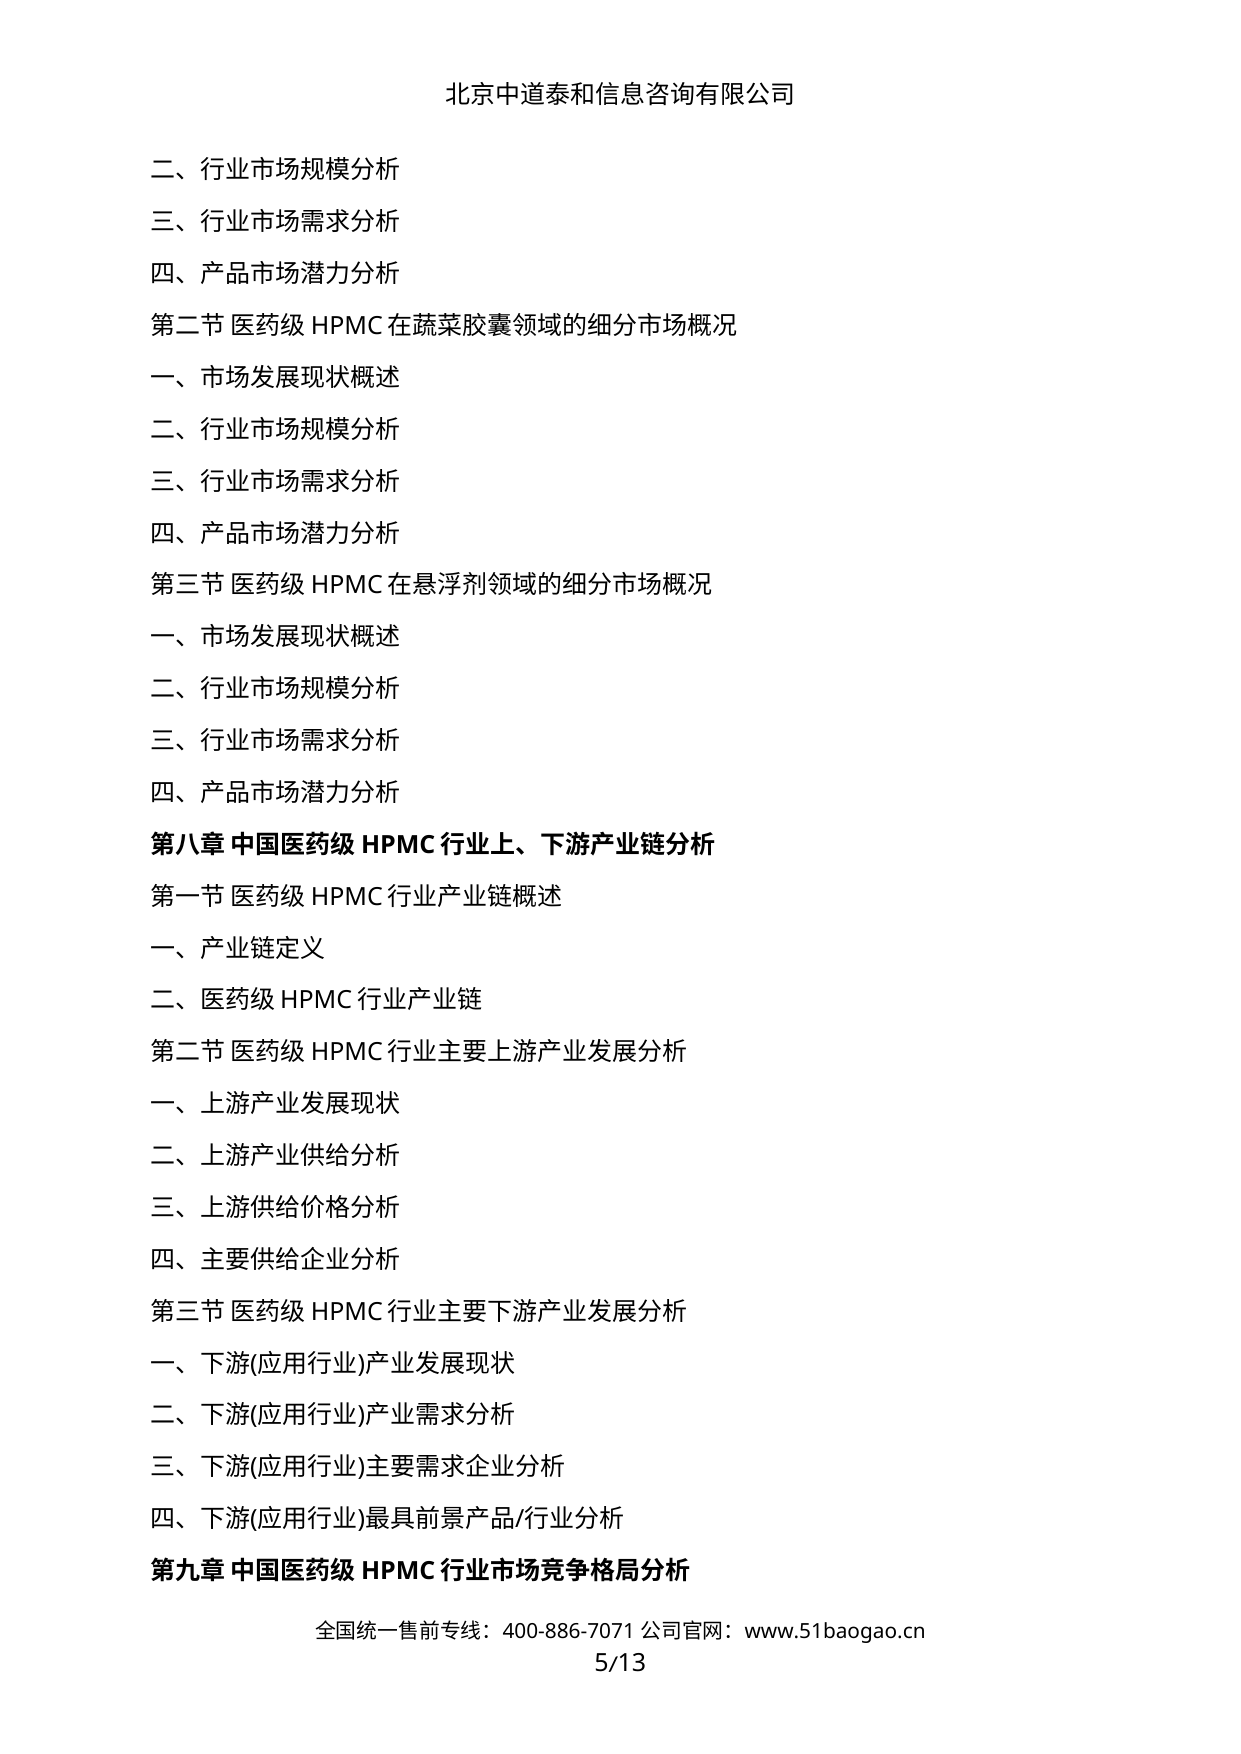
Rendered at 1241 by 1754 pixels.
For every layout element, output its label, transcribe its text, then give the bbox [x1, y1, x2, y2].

text 二、行业市场规模分析 [150, 409, 1090, 446]
text 四、主要供给企业分析 [150, 1239, 1090, 1276]
text 一、市场发展现状概述 [150, 617, 1090, 653]
text 第二节 医药级HPMC行业主要上游产业发展分析 [150, 1032, 1090, 1068]
text 第二节 医药级HPMC在蔬菜胶囊领域的细分市场概况 [150, 306, 1090, 342]
text 三、行业市场需求分析 [150, 461, 1090, 497]
text 一、上游产业发展现状 [150, 1084, 1090, 1120]
text 一、产业链定义 [150, 928, 1090, 964]
text 第三节 医药级HPMC在悬浮剂领域的细分市场概况 [150, 565, 1090, 601]
text 第一节 医药级HPMC行业产业链概述 [150, 876, 1090, 912]
text 一、市场发展现状概述 [150, 357, 1090, 394]
text 二、上游产业供给分析 [150, 1136, 1090, 1172]
text 二、下游(应用行业)产业需求分析 [150, 1395, 1090, 1431]
text 二、医药级HPMC行业产业链 [150, 980, 1090, 1016]
text 三、行业市场需求分析 [150, 721, 1090, 757]
text 第八章 中国医药级HPMC行业上、下游产业链分析 [150, 824, 1090, 861]
text 三、下游(应用行业)主要需求企业分析 [150, 1447, 1090, 1483]
text 一、下游(应用行业)产业发展现状 [150, 1343, 1090, 1379]
text 第三节 医药级HPMC行业主要下游产业发展分析 [150, 1291, 1090, 1327]
text 第九章 中国医药级HPMC行业市场竞争格局分析 [150, 1551, 1090, 1587]
text 四、产品市场潜力分析 [150, 513, 1090, 549]
text 二、行业市场规模分析 [150, 669, 1090, 705]
text 二、行业市场规模分析 [150, 150, 1090, 186]
text 四、产品市场潜力分析 [150, 254, 1090, 290]
text 四、下游(应用行业)最具前景产品/行业分析 [150, 1499, 1090, 1535]
text 三、行业市场需求分析 [150, 202, 1090, 238]
text 四、产品市场潜力分析 [150, 772, 1090, 809]
text 三、上游供给价格分析 [150, 1187, 1090, 1224]
